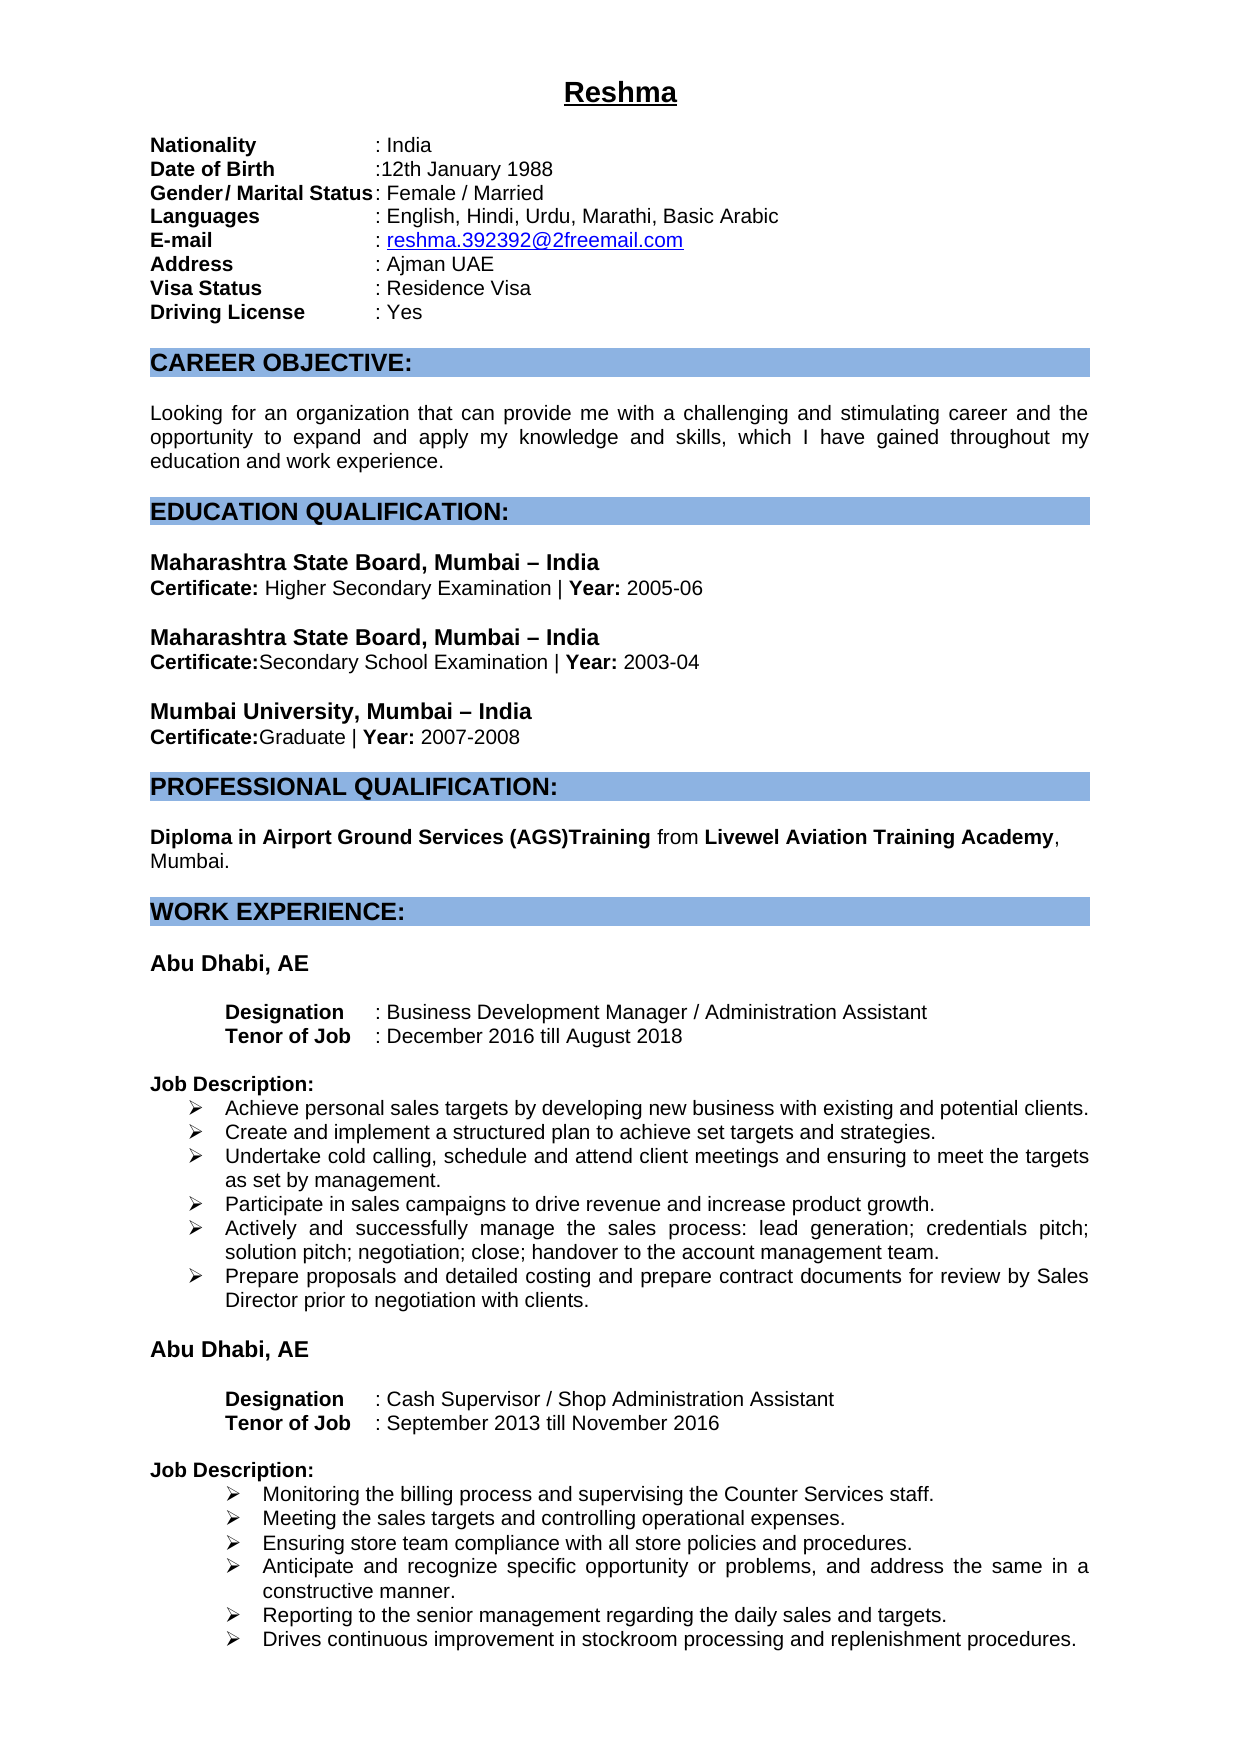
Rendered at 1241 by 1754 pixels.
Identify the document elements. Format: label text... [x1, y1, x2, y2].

text WORK EXPERIENCE: [150, 897, 1090, 926]
text Date of Birth :12th January 1988 [150, 156, 1090, 180]
text Career Objective: [150, 348, 1090, 377]
text Languages : English, Hindi, Urdu, Marathi, Basic Arabic [150, 204, 1090, 228]
list Monitoring the billing process and supervising the Counter Services staff. [225, 1482, 1090, 1506]
list Ensuring store team compliance with all store policies and procedures. [225, 1530, 1090, 1554]
list Anticipate and recognize specific opportunity or problems, and address the same in a constructive manner. [225, 1554, 1090, 1602]
text E-mail : reshma.392392@2freemail.com [150, 228, 1090, 252]
text Job Description: [150, 1458, 1090, 1482]
list Meeting the sales targets and controlling operational expenses. [225, 1506, 1090, 1530]
list Actively and successfully manage the sales process: lead generation; credentials pitch; solution pitch; negotiation; close; handover to the account management team. [187, 1216, 1090, 1264]
text Driving License : Yes [150, 300, 1090, 324]
text PROFESSIONAL QUALIFICATION: [150, 772, 1090, 801]
list Reporting to the senior management regarding the daily sales and targets. [225, 1602, 1090, 1626]
text Mumbai University, Mumbai – India [150, 698, 1090, 724]
text Nationality : India [150, 132, 1090, 156]
text Gender / Marital Status : Female / Married [150, 180, 1090, 204]
list Undertake cold calling, schedule and attend client meetings and ensuring to meet the targets as set by management. [187, 1144, 1090, 1192]
text Visa Status : Residence Visa [150, 276, 1090, 300]
text Certificate: Higher Secondary Examination | Year: 2005-06 [150, 576, 1090, 600]
text Tenor of Job : December 2016 till August 2018 [150, 1024, 1090, 1048]
text Job Description: [150, 1072, 1090, 1096]
list Drives continuous improvement in stockroom processing and replenishment procedures. [225, 1626, 1090, 1651]
text EDUCATION QUALIFICATION: [150, 497, 1090, 525]
text Maharashtra State Board, Mumbai – India [150, 549, 1090, 576]
text Designation : Cash Supervisor / Shop Administration Assistant [150, 1386, 1090, 1410]
list Prepare proposals and detailed costing and prepare contract documents for review by Sales Director prior to negotiation with clients. [187, 1264, 1090, 1312]
text Designation : Business Development Manager / Administration Assistant [150, 1000, 1090, 1024]
list Participate in sales campaigns to drive revenue and increase product growth. [187, 1192, 1090, 1216]
text Diploma in Airport Ground Services (AGS)Training from Livewel Aviation Training Academy, Mumbai. [150, 825, 1090, 873]
list Create and implement a structured plan to achieve set targets and strategies. [187, 1120, 1090, 1144]
text Address : Ajman UAE [150, 252, 1090, 276]
text Reshma [150, 75, 1090, 108]
text Abu Dhabi, AE [150, 950, 1090, 976]
text Maharashtra State Board, Mumbai – India [150, 624, 1090, 650]
list Achieve personal sales targets by developing new business with existing and potential clients. [187, 1096, 1090, 1120]
text Certificate:Secondary School Examination | Year: 2003-04 [150, 650, 1090, 674]
text Looking for an organization that can provide me with a challenging and stimulating career and the opportunity to expand and apply my knowledge and skills, which I have gained throughout my education and work experience. [150, 401, 1090, 473]
text Abu Dhabi, AE [150, 1336, 1090, 1362]
text Certificate:Graduate | Year: 2007-2008 [150, 724, 1090, 748]
text Tenor of Job : September 2013 till November 2016 [150, 1410, 1090, 1434]
